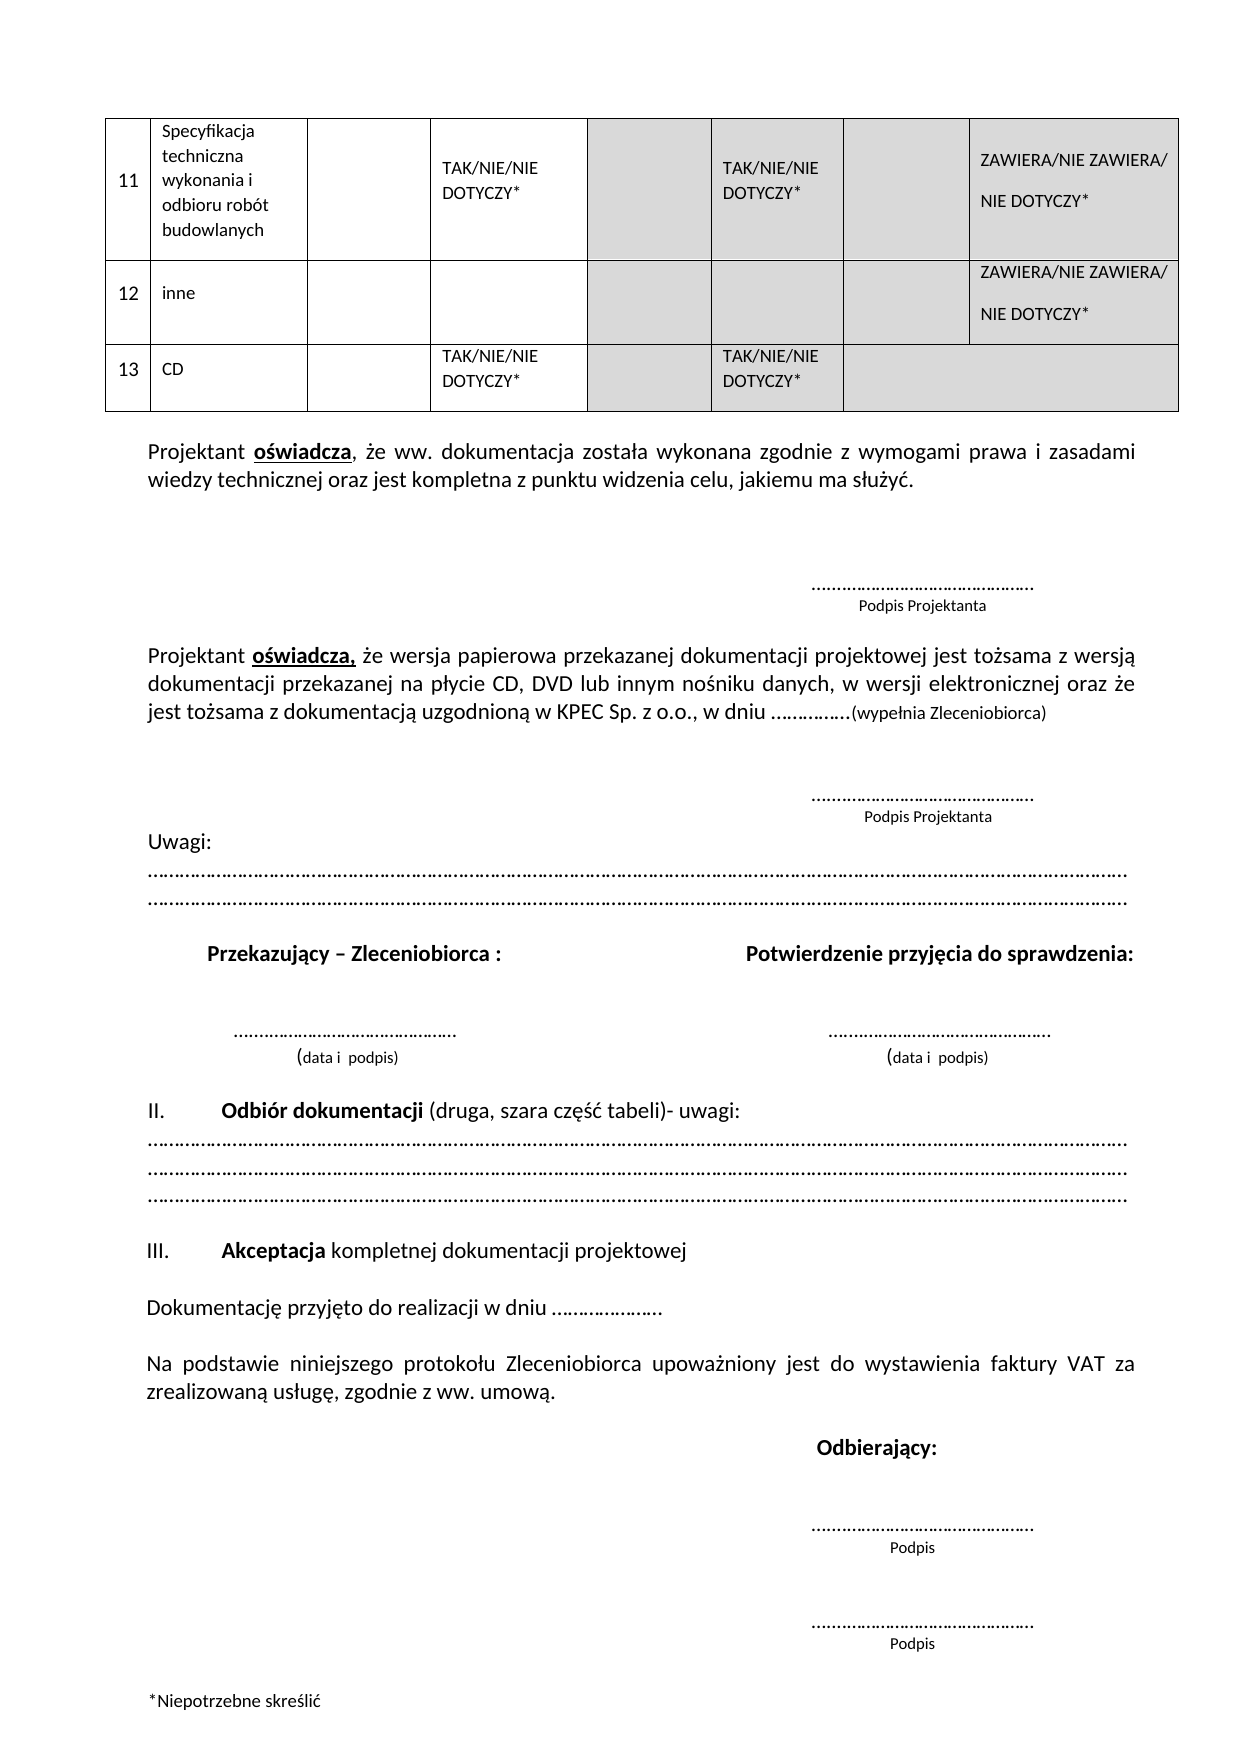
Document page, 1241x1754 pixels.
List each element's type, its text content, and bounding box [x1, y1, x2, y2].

table_cell 11 [106, 119, 150, 259]
text …....………………………………… [738, 781, 1137, 806]
text Odbierający: [736, 1433, 1137, 1461]
table_cell Specyfikacja techniczna wykonania i odbioru robót budowlanych [151, 119, 307, 259]
text Podpis Projektanta [148, 595, 1137, 616]
table_cell [588, 119, 711, 259]
table_cell inne [151, 261, 307, 344]
text Projektant oświadcza, że wersja papierowa przekazanej dokumentacji projektowej jest tożsama z wersją dokumentacji przekazanej na płycie CD, DVD lub innym nośniku danych, w wersji elektronicznej oraz że jest tożsama z dokumentacją uzgodnioną w KPEC Sp. z o.o., w dniu ……………(wypełnia Zleceniobiorca) [148, 641, 1137, 725]
list Akceptacja kompletnej dokumentacji projektowej [146, 1237, 1137, 1265]
text Podpis [148, 1537, 1137, 1557]
list Odbiór dokumentacji (druga, szara część tabeli)- uwagi: [148, 1097, 1137, 1124]
text ………………………………………………………………………………………………………………………………………………………………………………………………………………………………………………………………………………………………………………………………………… [148, 855, 1137, 911]
text Przekazujący – Zleceniobiorca : Potwierdzenie przyjęcia do sprawdzenia: [148, 939, 1137, 967]
text …....………………………………… …....………………………………… [148, 1018, 1137, 1043]
table_cell CD [151, 345, 307, 411]
text Na podstawie niniejszego protokołu Zleceniobiorca upoważniony jest do wystawienia faktury VAT za zrealizowaną usługę, zgodnie z ww. umową. [146, 1349, 1137, 1405]
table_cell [712, 119, 843, 259]
text …....………………………………… [738, 570, 1137, 595]
table_cell 12 [106, 261, 150, 344]
table_cell [844, 261, 969, 344]
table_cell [970, 119, 1178, 259]
table_cell TAK/NIE/NIE DOTYCZY* [712, 345, 843, 411]
text …....………………………………… [811, 1512, 1137, 1537]
text ……………………………………………………………………………………………………………………………………………………………………………………………………………………………………………………………………………………………………………………………………………………………………………………………………………………………………………………………………………………………………………… [148, 1124, 1137, 1209]
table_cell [431, 119, 587, 259]
text (data i podpis) (data i podpis) [148, 1043, 1137, 1068]
text Dokumentację przyjęto do realizacji w dniu ………………… [146, 1293, 1137, 1321]
table_cell TAK/NIE/NIE DOTYCZY* [431, 345, 587, 411]
text Podpis Projektanta [148, 806, 1137, 827]
table_cell [588, 345, 711, 411]
table_cell [308, 261, 430, 344]
table_cell [844, 119, 969, 259]
table_cell [308, 119, 430, 259]
table_cell [844, 345, 1178, 411]
table_cell [308, 345, 430, 411]
table_cell [588, 261, 711, 344]
text Projektant oświadcza, że ww. dokumentacja została wykonana zgodnie z wymogami prawa i zasadami wiedzy technicznej oraz jest kompletna z punktu widzenia celu, jakiemu ma służyć. [148, 437, 1137, 493]
table_cell [712, 261, 843, 344]
text …....………………………………… [738, 1608, 1137, 1634]
table_cell [431, 261, 587, 344]
text Podpis [148, 1634, 1137, 1654]
text Uwagi: [148, 827, 1137, 855]
table_cell 13 [106, 345, 150, 411]
table_cell ZAWIERA/NIE ZAWIERA/ NIE DOTYCZY* [970, 261, 1178, 344]
